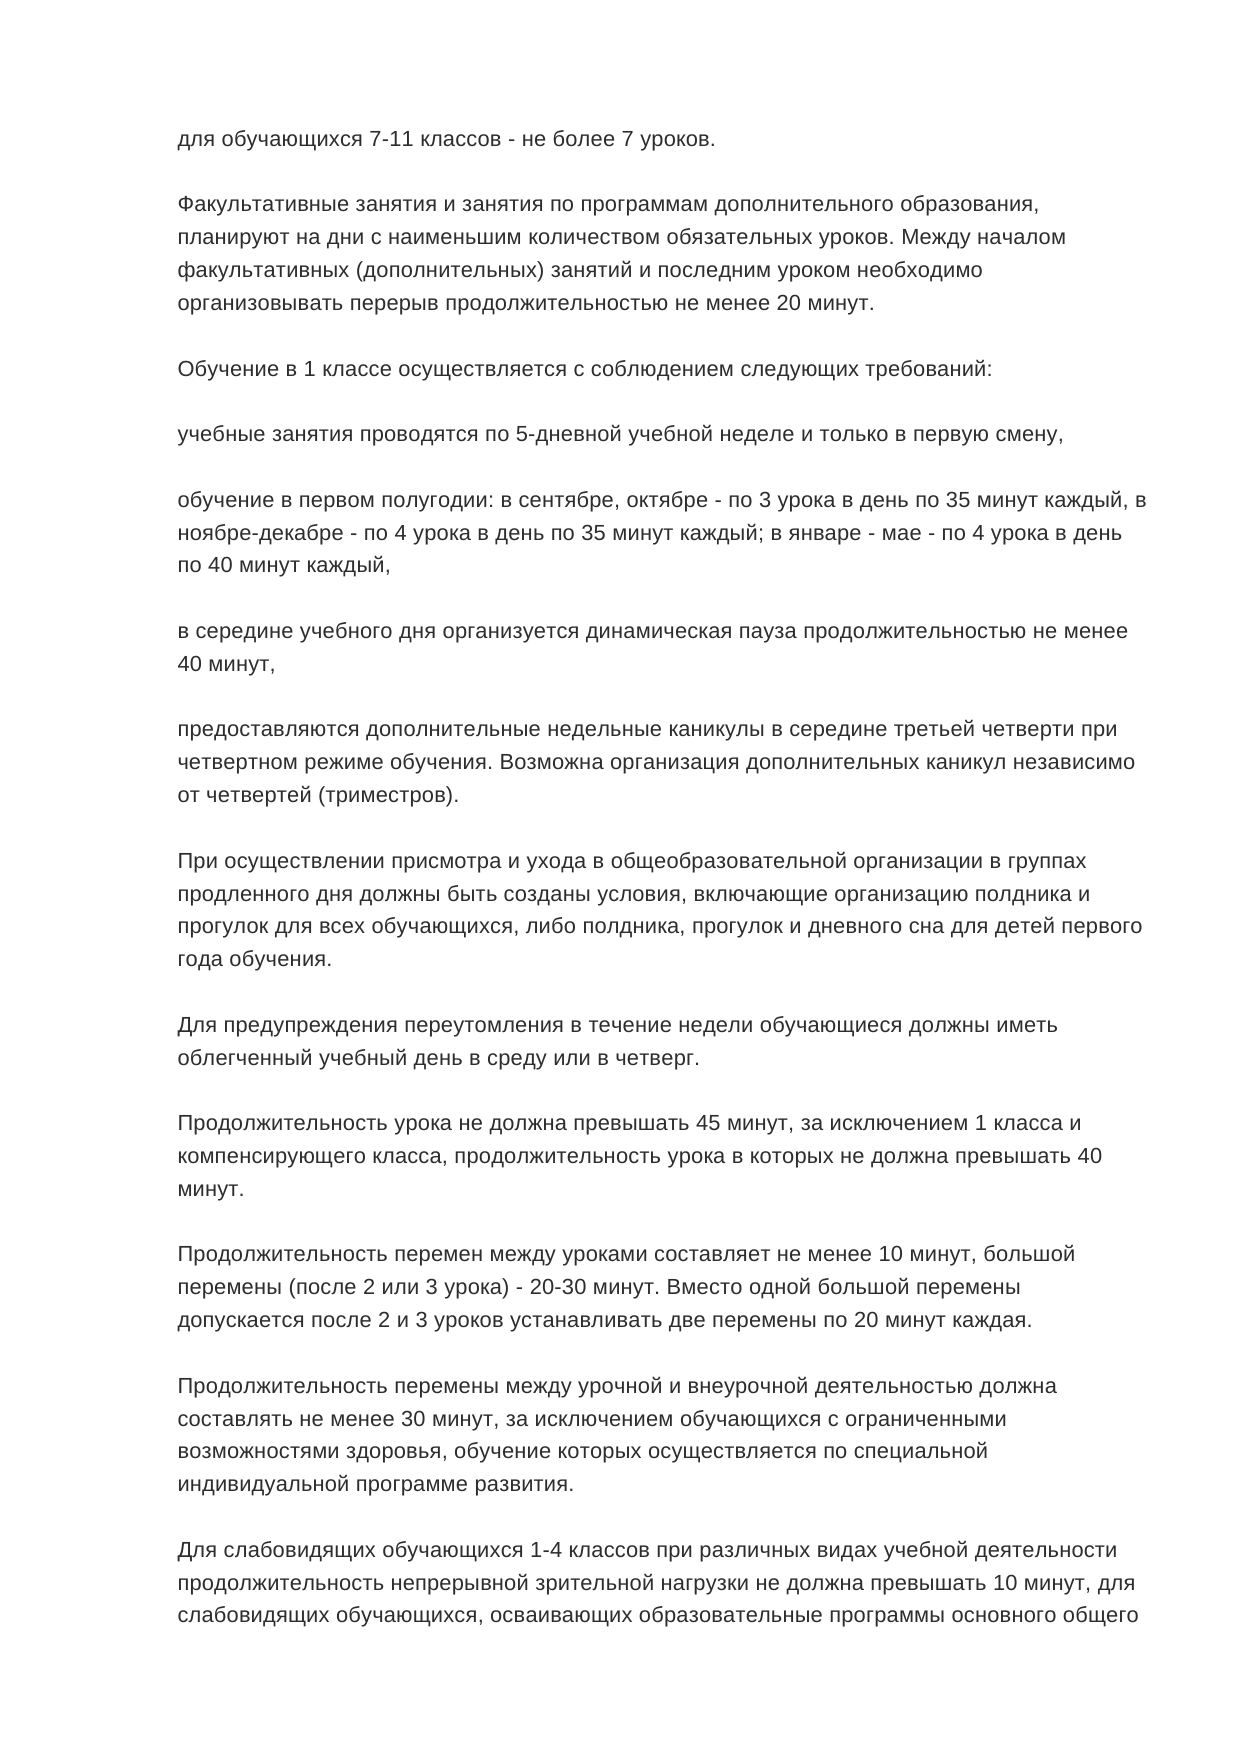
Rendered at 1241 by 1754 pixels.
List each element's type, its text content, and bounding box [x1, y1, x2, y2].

text предоставляются дополнительные недельные каникулы в середине третьей четверти при четвертном режиме обучения. Возможна организация дополнительных каникул независимо от четвертей (триместров). [177, 709, 1152, 840]
text При осуществлении присмотра и ухода в общеобразовательной организации в группах продленного дня должны быть созданы условия, включающие организацию полдника и прогулок для всех обучающихся, либо полдника, прогулок и дневного сна для детей первого года обучения. [177, 840, 1152, 1004]
text Для предупреждения переутомления в течение недели обучающиеся должны иметь облегченный учебный день в среду или в четверг. [177, 1004, 1152, 1102]
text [177, 1529, 1152, 1627]
text Обучение в 1 классе осуществляется с соблюдением следующих требований: [177, 348, 1152, 413]
text Продолжительность перемен между уроками составляет не менее 10 минут, большой перемены (после 2 или 3 урока) - 20-30 минут. Вместо одной большой перемены допускается после 2 и 3 уроков устанавливать две перемены по 20 минут каждая. [177, 1234, 1152, 1365]
text учебные занятия проводятся по 5-дневной учебной неделе и только в первую смену, [177, 413, 1152, 479]
text Продолжительность урока не должна превышать 45 минут, за исключением 1 класса и компенсирующего класса, продолжительность урока в которых не должна превышать 40 минут. [177, 1102, 1152, 1234]
text обучение в первом полугодии: в сентябре, октябре - по 3 урока в день по 35 минут каждый, в ноябре-декабре - по 4 урока в день по 35 минут каждый; в январе - мае - по 4 урока в день по 40 минут каждый, [177, 479, 1152, 610]
text для обучающихся 7-11 классов - не более 7 уроков. [177, 118, 1152, 184]
text в середине учебного дня организуется динамическая пауза продолжительностью не менее 40 минут, [177, 610, 1152, 709]
text Факультативные занятия и занятия по программам дополнительного образования, планируют на дни с наименьшим количеством обязательных уроков. Между началом факультативных (дополнительных) занятий и последним уроком необходимо организовывать перерыв продолжительностью не менее 20 минут. [177, 184, 1152, 348]
text Продолжительность перемены между урочной и внеурочной деятельностью должна составлять не менее 30 минут, за исключением обучающихся с ограниченными возможностями здоровья, обучение которых осуществляется по специальной индивидуальной программе развития. [177, 1365, 1152, 1529]
